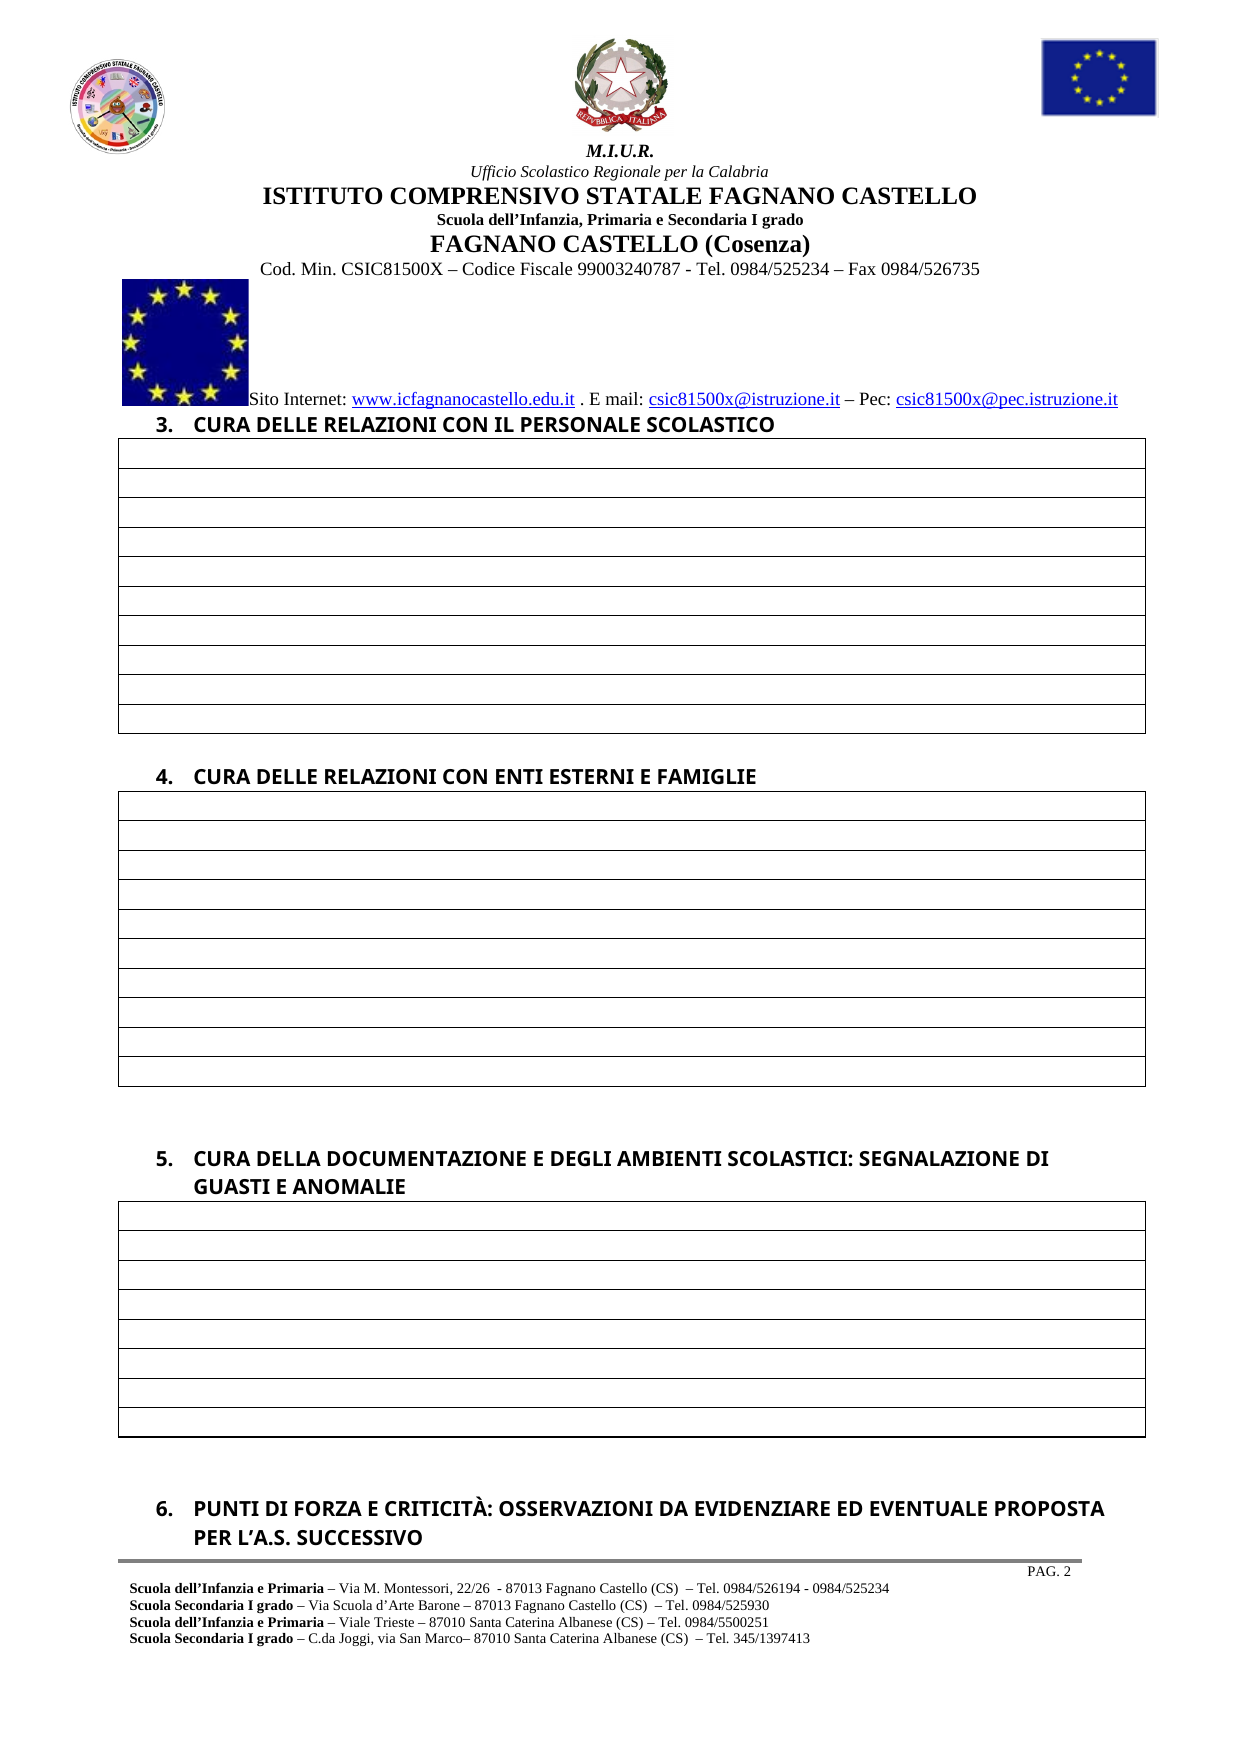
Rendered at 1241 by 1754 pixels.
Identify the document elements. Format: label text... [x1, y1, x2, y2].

picture [122, 279, 249, 406]
table_cell [119, 1057, 1145, 1086]
table_header [119, 439, 1145, 468]
table_cell [119, 498, 1145, 527]
table_cell [119, 469, 1145, 497]
table_cell [119, 939, 1145, 968]
table_cell [119, 705, 1145, 733]
table_cell [119, 1320, 1145, 1348]
list CURA DELLE RELAZIONI CON IL PERSONALE SCOLASTICO [156, 410, 1122, 438]
list CURA DELLA DOCUMENTAZIONE E DEGLI AMBIENTI SCOLASTICI: SEGNALAZIONE DI GUASTI E ANOMALIE [156, 1144, 1122, 1201]
table_cell [119, 1290, 1145, 1318]
table_cell [119, 998, 1145, 1027]
table_cell [119, 646, 1145, 674]
table_cell [119, 557, 1145, 586]
table_cell [119, 1261, 1145, 1289]
table_header [119, 792, 1145, 820]
picture [68, 57, 166, 155]
table_cell [119, 851, 1145, 879]
table_cell [119, 675, 1145, 703]
table_cell [119, 1028, 1145, 1056]
table_cell [119, 1379, 1145, 1407]
picture [1040, 37, 1160, 118]
table_cell [119, 616, 1145, 644]
table_cell [119, 880, 1145, 909]
table_header [119, 1202, 1145, 1230]
table_cell [119, 528, 1145, 556]
table_cell [119, 1408, 1145, 1436]
table_cell [119, 587, 1145, 615]
table_cell [119, 969, 1145, 997]
table_cell [119, 910, 1145, 938]
picture [572, 34, 674, 136]
list PUNTI DI FORZA E CRITICITÀ: OSSERVAZIONI DA EVIDENZIARE ED EVENTUALE PROPOSTA PER L’A.S. SUCCESSIVO [156, 1494, 1122, 1551]
table_cell [119, 821, 1145, 850]
list CURA DELLE RELAZIONI CON ENTI ESTERNI E FAMIGLIE [156, 762, 1122, 791]
table_cell [119, 1231, 1145, 1259]
table_cell [119, 1349, 1145, 1377]
